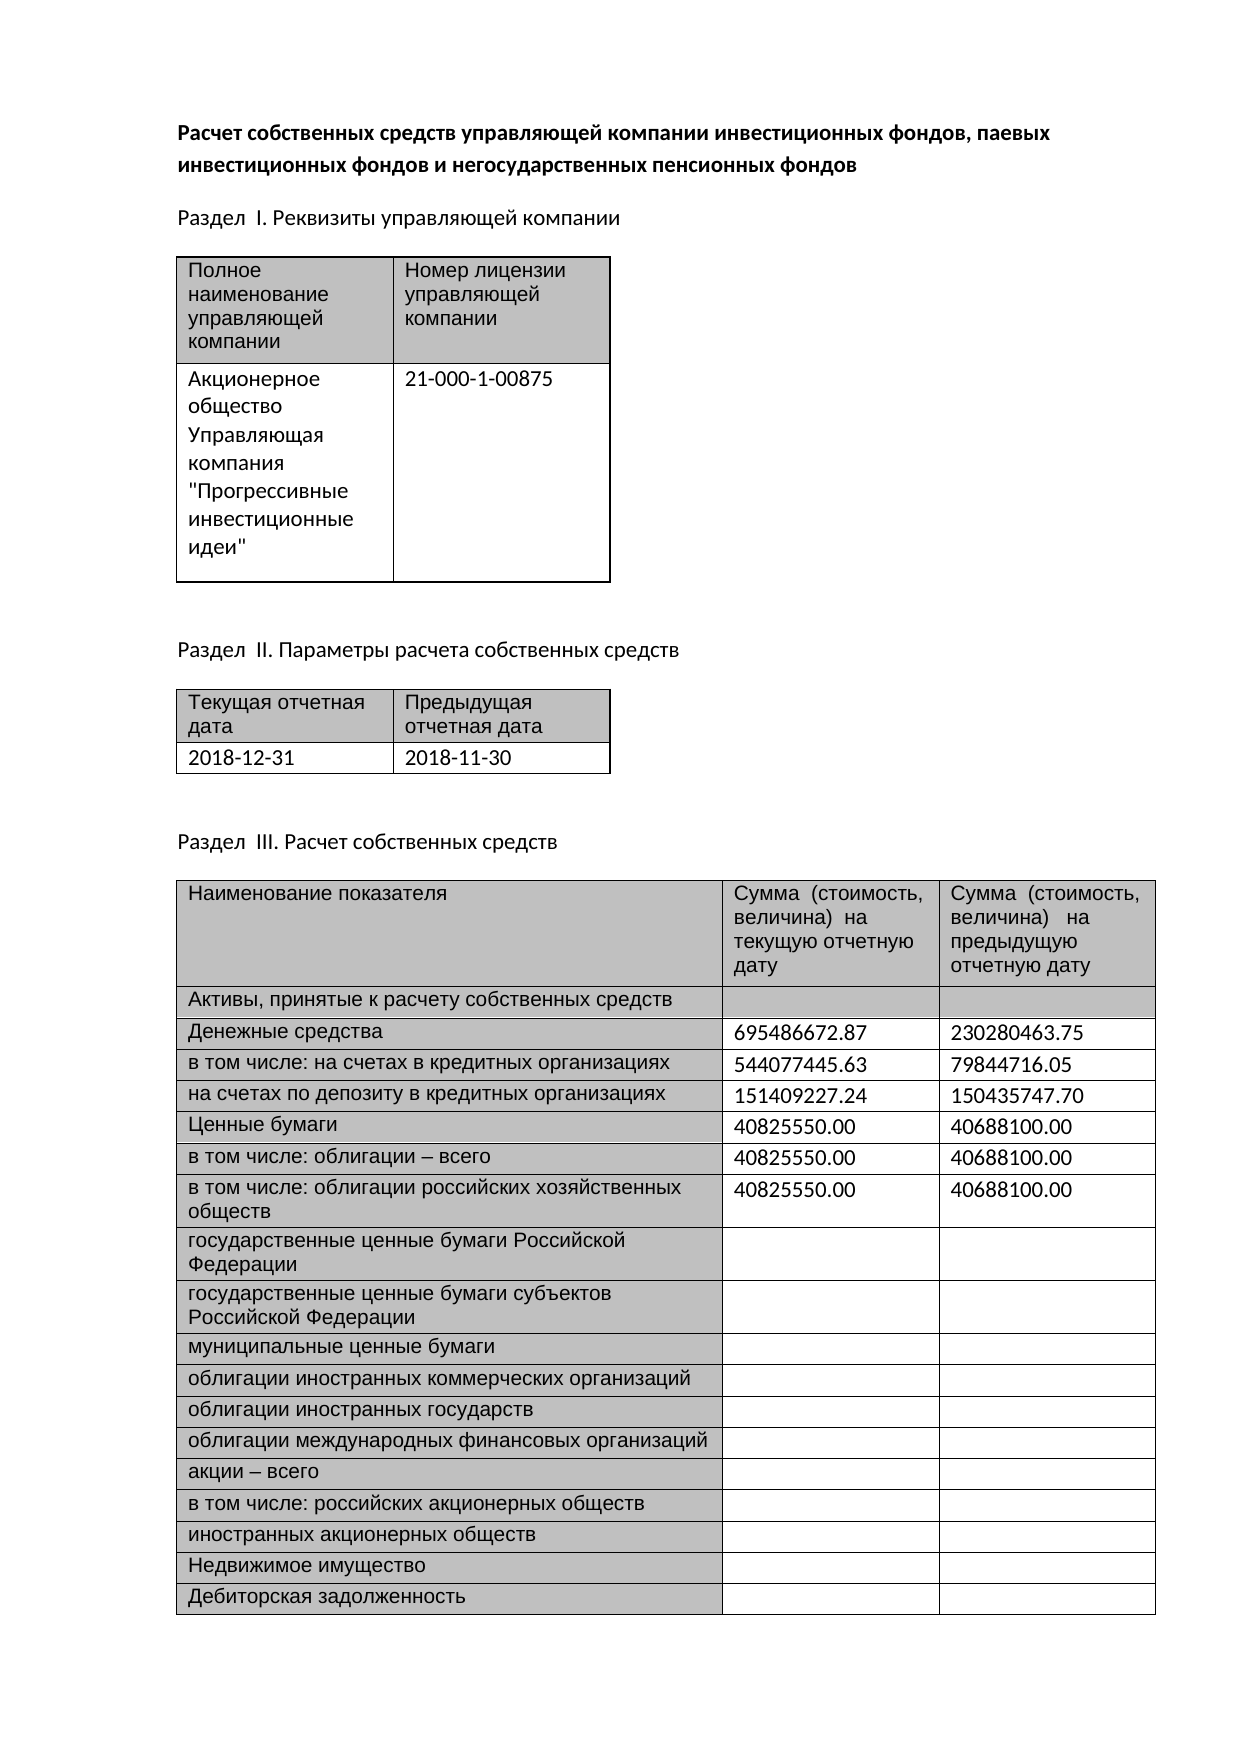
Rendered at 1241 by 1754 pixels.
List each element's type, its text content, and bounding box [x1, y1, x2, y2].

table_header Предыдущая отчетная дата [394, 690, 609, 742]
table_cell акции – всего [177, 1459, 722, 1489]
table_cell 21-000-1-00875 [394, 364, 609, 581]
table_cell иностранных акционерных обществ [177, 1522, 722, 1552]
text Расчет собственных средств управляющей компании инвестиционных фондов, паевых инвестиционных фондов и негосударственных пенсионных фондов [177, 118, 1152, 178]
table_cell облигации международных финансовых организаций [177, 1428, 722, 1458]
table_cell в том числе: облигации российских хозяйственных обществ [177, 1175, 722, 1227]
table_cell [723, 1459, 939, 1489]
table_header Сумма (стоимость, величина) на текущую отчетную дату [723, 881, 939, 986]
table_cell муниципальные ценные бумаги [177, 1334, 722, 1364]
table_header Наименование показателя [177, 881, 722, 986]
table_header Полное наименование управляющей компании [177, 258, 393, 363]
table_cell 40825550.00 [723, 1144, 939, 1174]
table_cell 40688100.00 [940, 1144, 1155, 1174]
table_cell [940, 1584, 1155, 1614]
table_cell 2018-11-30 [394, 743, 609, 773]
table_cell в том числе: на счетах в кредитных организациях [177, 1050, 722, 1080]
table_header Сумма (стоимость, величина) на предыдущую отчетную дату [940, 881, 1155, 986]
text Раздел II. Параметры расчета собственных средств [177, 635, 1152, 663]
table_cell [940, 1459, 1155, 1489]
table_cell Дебиторская задолженность [177, 1584, 722, 1614]
table_cell государственные ценные бумаги субъектов Российской Федерации [177, 1281, 722, 1333]
table_cell 544077445.63 [723, 1050, 939, 1080]
table_header Номер лицензии управляющей компании [394, 258, 609, 363]
table_cell 695486672.87 [723, 1019, 939, 1049]
table_cell [723, 1584, 939, 1614]
table_cell Акционерное общество Управляющая компания "Прогрессивные инвестиционные идеи" [177, 364, 393, 581]
table_cell [723, 1365, 939, 1396]
table_cell [940, 1281, 1155, 1333]
table_cell Недвижимое имущество [177, 1553, 722, 1583]
table_cell [723, 1553, 939, 1583]
table_header Текущая отчетная дата [177, 690, 393, 742]
table_cell [940, 987, 1155, 1017]
table_cell [723, 1522, 939, 1552]
table_cell 230280463.75 [940, 1019, 1155, 1049]
table_cell Ценные бумаги [177, 1112, 722, 1142]
text Раздел III. Расчет собственных средств [177, 827, 1152, 855]
table_cell [940, 1397, 1155, 1427]
table_cell [940, 1365, 1155, 1396]
table_cell [940, 1553, 1155, 1583]
table_cell 2018-12-31 [177, 743, 393, 773]
table_cell на счетах по депозиту в кредитных организациях [177, 1081, 722, 1111]
table_cell [723, 1428, 939, 1458]
table_cell 40825550.00 [723, 1112, 939, 1142]
table_cell [723, 1228, 939, 1280]
table_cell 150435747.70 [940, 1081, 1155, 1111]
table_cell [940, 1228, 1155, 1280]
table_cell 40688100.00 [940, 1112, 1155, 1142]
table_cell 151409227.24 [723, 1081, 939, 1111]
table_cell [940, 1490, 1155, 1521]
table_cell в том числе: российских акционерных обществ [177, 1490, 722, 1521]
table_cell 40825550.00 [723, 1175, 939, 1227]
table_cell облигации иностранных государств [177, 1397, 722, 1427]
table_cell [940, 1334, 1155, 1364]
table_cell [723, 1334, 939, 1364]
table_cell облигации иностранных коммерческих организаций [177, 1365, 722, 1396]
table_cell [940, 1522, 1155, 1552]
table_cell государственные ценные бумаги Российской Федерации [177, 1228, 722, 1280]
table_cell [723, 987, 939, 1017]
table_cell [723, 1397, 939, 1427]
table_cell 79844716.05 [940, 1050, 1155, 1080]
table_cell 40688100.00 [940, 1175, 1155, 1227]
table_cell в том числе: облигации – всего [177, 1144, 722, 1174]
table_cell Денежные средства [177, 1019, 722, 1049]
text Раздел I. Реквизиты управляющей компании [177, 203, 1152, 231]
table_cell [723, 1281, 939, 1333]
table_cell [940, 1428, 1155, 1458]
table_cell Активы, принятые к расчету собственных средств [177, 987, 722, 1017]
table_cell [723, 1490, 939, 1521]
